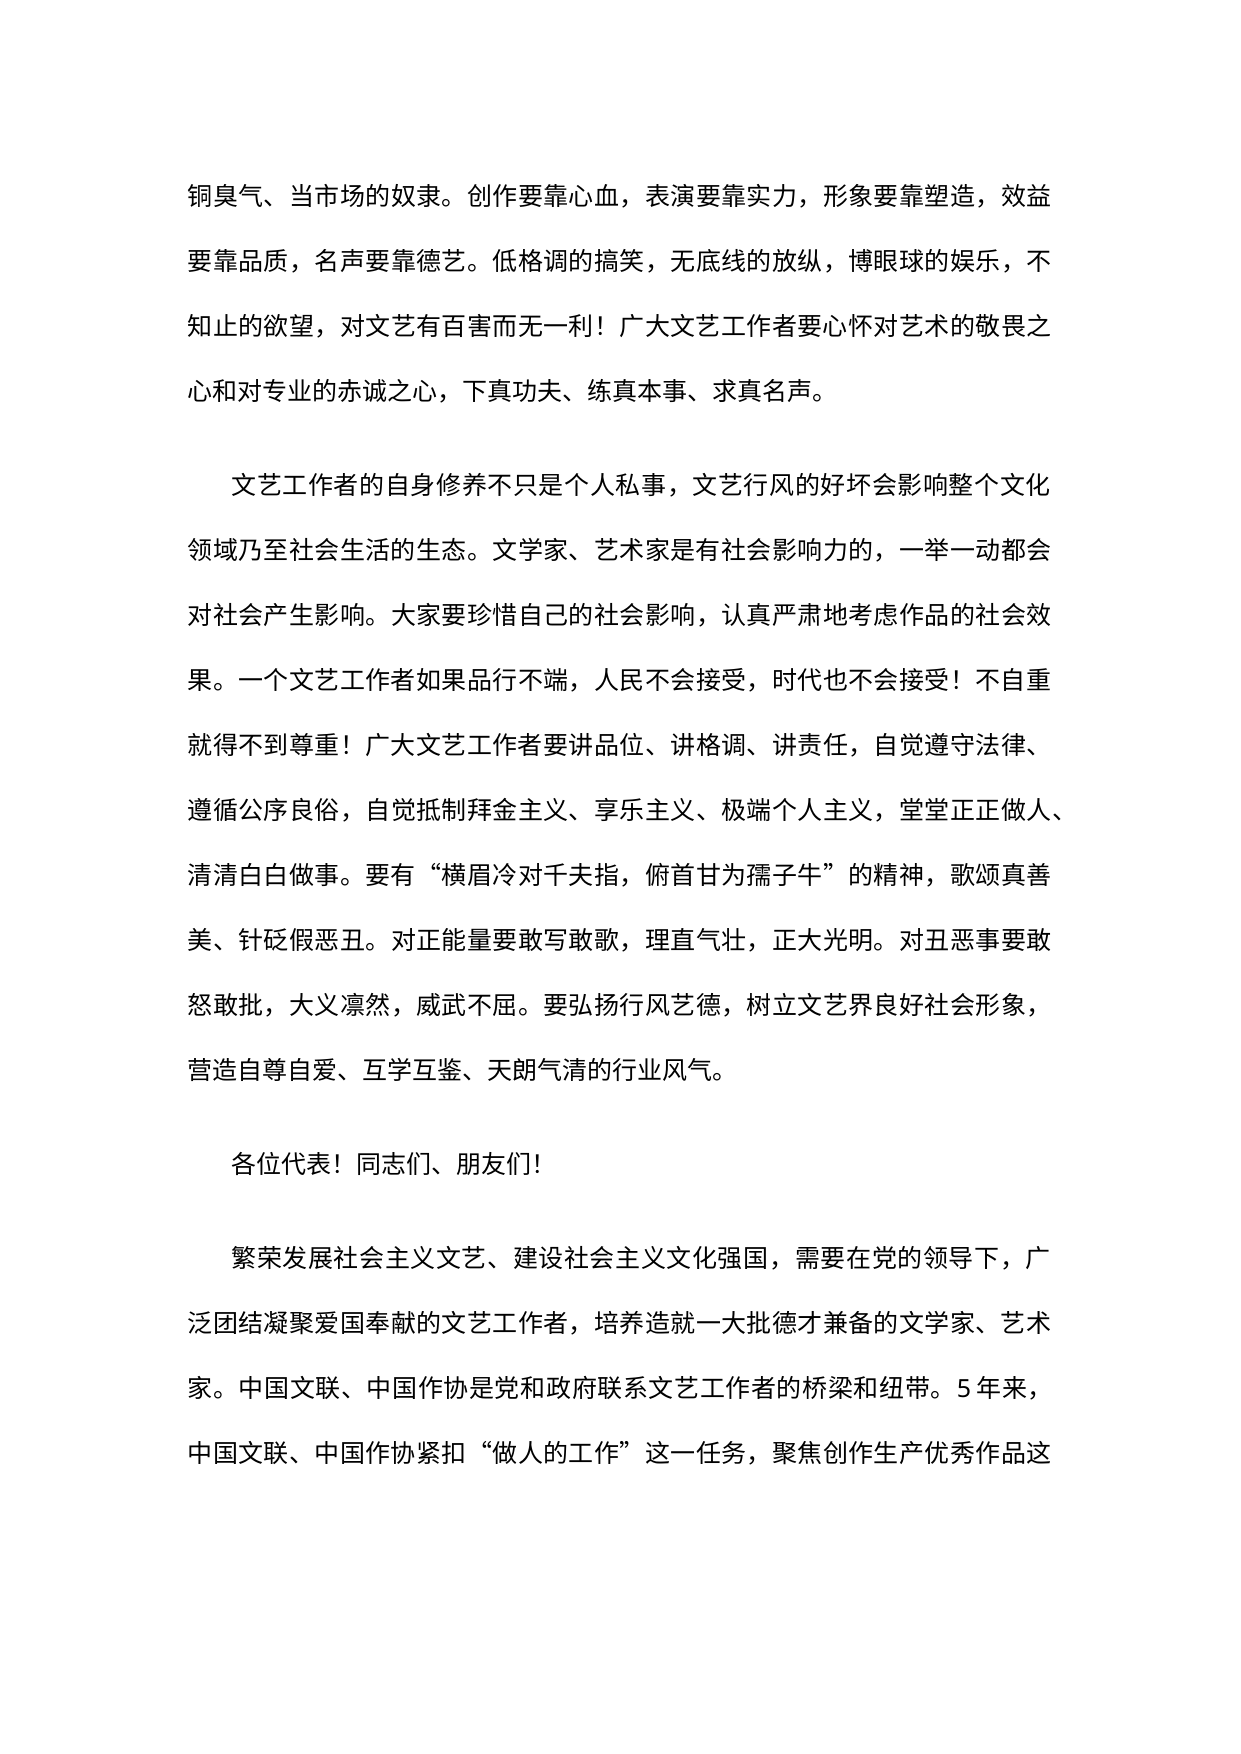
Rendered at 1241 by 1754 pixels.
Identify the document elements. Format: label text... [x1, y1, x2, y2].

text 文艺工作者的自身修养不只是个人私事，文艺行风的好坏会影响整个文化领域乃至社会生活的生态。文学家、艺术家是有社会影响力的，一举一动都会对社会产生影响。大家要珍惜自己的社会影响，认真严肃地考虑作品的社会效果。一个文艺工作者如果品行不端，人民不会接受，时代也不会接受！不自重就得不到尊重！广大文艺工作者要讲品位、讲格调、讲责任，自觉遵守法律、遵循公序良俗，自觉抵制拜金主义、享乐主义、极端个人主义，堂堂正正做人、清清白白做事。要有“横眉冷对千夫指，俯首甘为孺子牛”的精神，歌颂真善美、针砭假恶丑。对正能量要敢写敢歌，理直气壮，正大光明。对丑恶事要敢怒敢批，大义凛然，威武不屈。要弘扬行风艺德，树立文艺界良好社会形象，营造自尊自爱、互学互鉴、天朗气清的行业风气。 [187, 451, 1053, 1101]
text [187, 1224, 1053, 1484]
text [187, 162, 1053, 422]
text 各位代表！同志们、朋友们！ [187, 1130, 1053, 1195]
